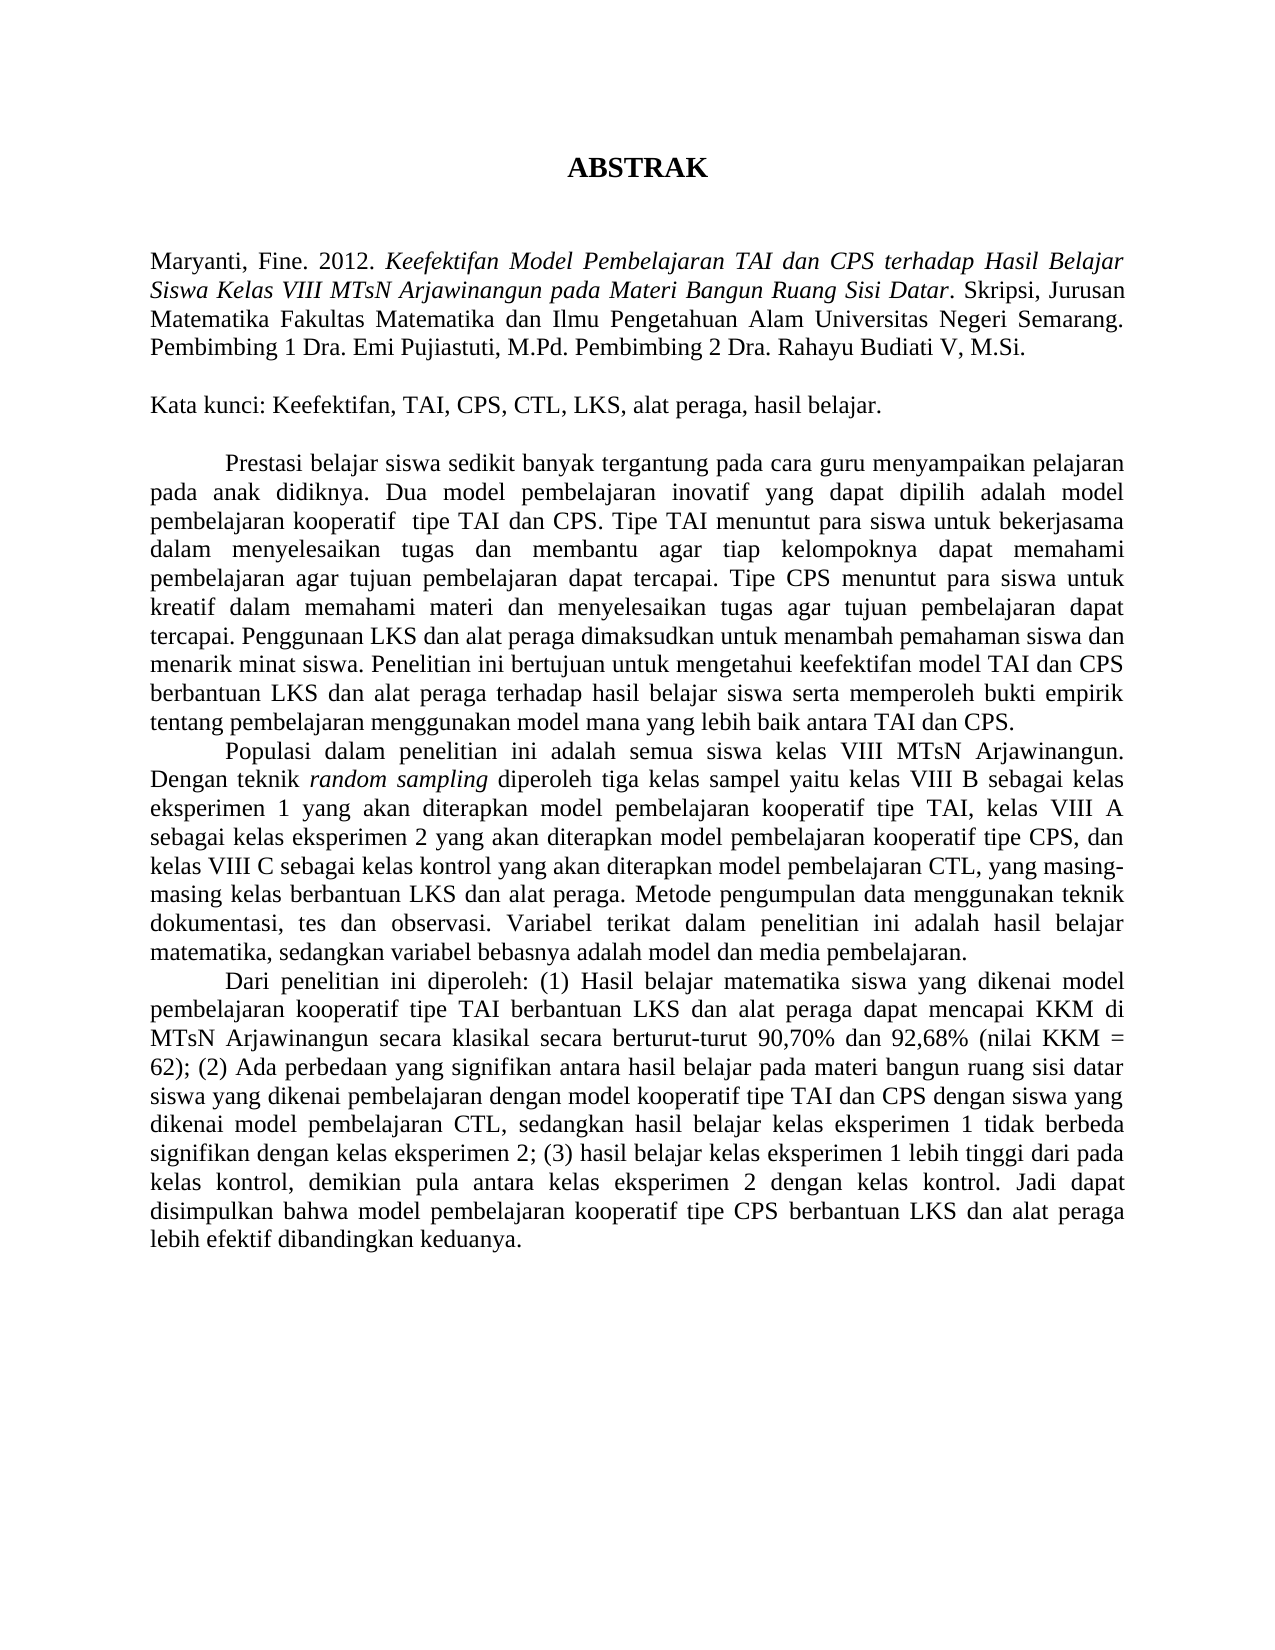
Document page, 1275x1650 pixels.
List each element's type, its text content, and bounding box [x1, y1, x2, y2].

text Kata kunci: Keefektifan, TAI, CPS, CTL, LKS, alat peraga, hasil belajar. [150, 390, 1125, 419]
text Populasi dalam penelitian ini adalah semua siswa kelas VIII MTsN Arjawinangun. Dengan teknik random sampling diperoleh tiga kelas sampel yaitu kelas VIII B sebagai kelas eksperimen 1 yang akan diterapkan model pembelajaran kooperatif tipe TAI, kelas VIII A sebagai kelas eksperimen 2 yang akan diterapkan model pembelajaran kooperatif tipe CPS, dan kelas VIII C sebagai kelas kontrol yang akan diterapkan model pembelajaran CTL, yang masing-masing kelas berbantuan LKS dan alat peraga. Metode pengumpulan data menggunakan teknik dokumentasi, tes dan observasi. Variabel terikat dalam penelitian ini adalah hasil belajar matematika, sedangkan variabel bebasnya adalah model dan media pembelajaran. [150, 736, 1125, 966]
text Maryanti, Fine. 2012. Keefektifan Model Pembelajaran TAI dan CPS terhadap Hasil Belajar Siswa Kelas VIII MTsN Arjawinangun pada Materi Bangun Ruang Sisi Datar. Skripsi, Jurusan Matematika Fakultas Matematika dan Ilmu Pengetahuan Alam Universitas Negeri Semarang. Pembimbing 1 Dra. Emi Pujiastuti, M.Pd. Pembimbing 2 Dra. Rahayu Budiati V, M.Si. [150, 246, 1125, 361]
text ABSTRAK [150, 150, 1125, 183]
text Dari penelitian ini diperoleh: (1) Hasil belajar matematika siswa yang dikenai model pembelajaran kooperatif tipe TAI berbantuan LKS dan alat peraga dapat mencapai KKM di MTsN Arjawinangun secara klasikal secara berturut-turut 90,70% dan 92,68% (nilai KKM = 62); (2) Ada perbedaan yang signifikan antara hasil belajar pada materi bangun ruang sisi datar siswa yang dikenai pembelajaran dengan model kooperatif tipe TAI dan CPS dengan siswa yang dikenai model pembelajaran CTL, sedangkan hasil belajar kelas eksperimen 1 tidak berbeda signifikan dengan kelas eksperimen 2; (3) hasil belajar kelas eksperimen 1 lebih tinggi dari pada kelas kontrol, demikian pula antara kelas eksperimen 2 dengan kelas kontrol. Jadi dapat disimpulkan bahwa model pembelajaran kooperatif tipe CPS berbantuan LKS dan alat peraga lebih efektif dibandingkan keduanya. [150, 966, 1125, 1253]
text Prestasi belajar siswa sedikit banyak tergantung pada cara guru menyampaikan pelajaran pada anak didiknya. Dua model pembelajaran inovatif yang dapat dipilih adalah model pembelajaran kooperatif tipe TAI dan CPS. Tipe TAI menuntut para siswa untuk bekerjasama dalam menyelesaikan tugas dan membantu agar tiap kelompoknya dapat memahami pembelajaran agar tujuan pembelajaran dapat tercapai. Tipe CPS menuntut para siswa untuk kreatif dalam memahami materi dan menyelesaikan tugas agar tujuan pembelajaran dapat tercapai. Penggunaan LKS dan alat peraga dimaksudkan untuk menambah pemahaman siswa dan menarik minat siswa. Penelitian ini bertujuan untuk mengetahui keefektifan model TAI dan CPS berbantuan LKS dan alat peraga terhadap hasil belajar siswa serta memperoleh bukti empirik tentang pembelajaran menggunakan model mana yang lebih baik antara TAI dan CPS. [150, 448, 1125, 736]
